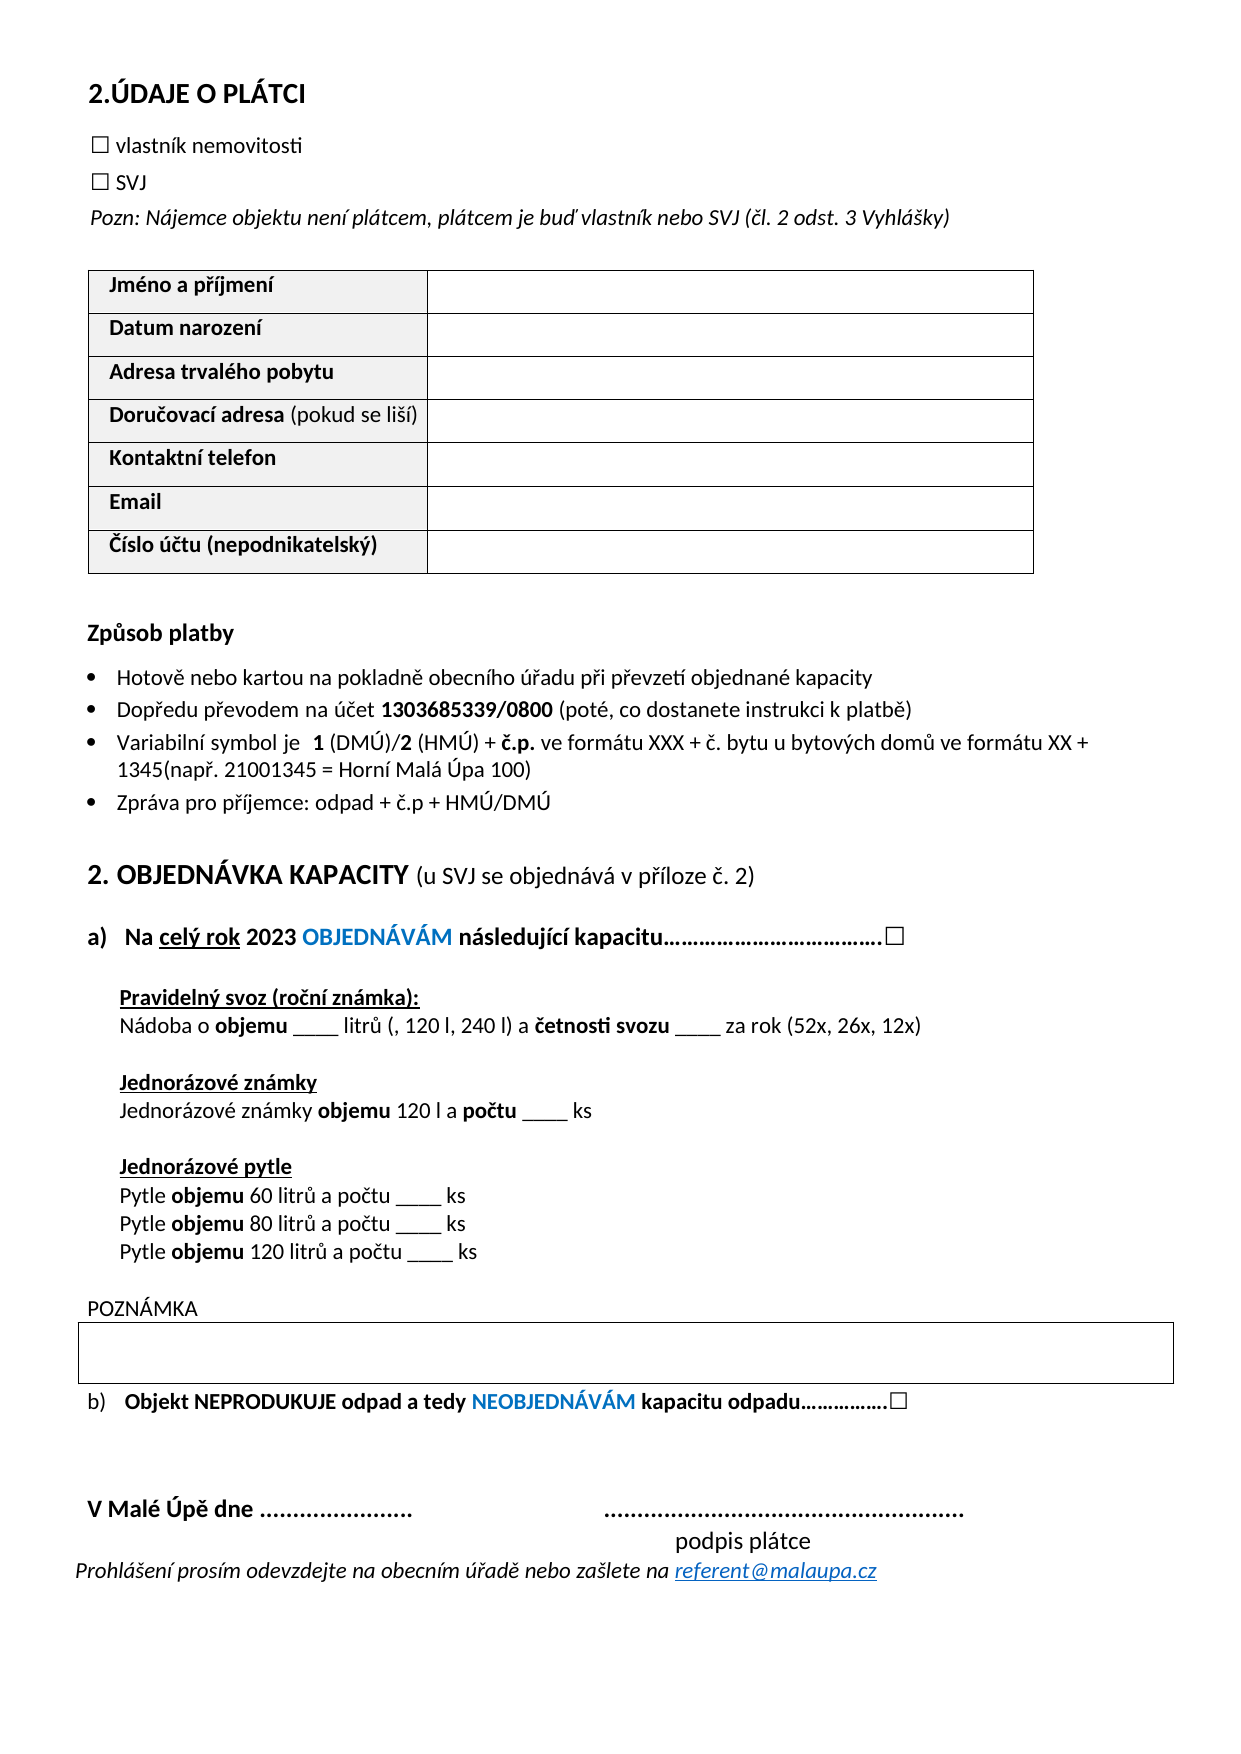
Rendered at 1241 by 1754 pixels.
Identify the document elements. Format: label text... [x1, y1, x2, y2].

table_cell [428, 487, 1033, 529]
text Pravidelný svoz (roční známka): [119, 983, 1165, 1011]
text podpis plátce [612, 1525, 1165, 1556]
table_cell Email [89, 487, 427, 529]
text SVJ [90, 166, 1165, 197]
text vlastník nemovitosti [90, 129, 1165, 160]
text Pytle objemu 60 litrů a počtu ____ ks [119, 1181, 1165, 1209]
table_cell Datum narození [89, 314, 427, 356]
text Pozn: Nájemce objektu není plátcem, plátcem je buď vlastník nebo SVJ (čl. 2 odst. 3 Vyhlášky) [90, 203, 1165, 231]
table_cell Adresa trvalého pobytu [89, 357, 427, 399]
list Variabilní symbol je 1 (DMÚ)/2 (HMÚ) + č.p. ve formátu XXX + č. bytu u bytových domů ve formátu XX + 1345(např. 21001345 = Horní Malá Úpa 100) [87, 728, 1165, 784]
text Způsob platby [87, 618, 1165, 648]
table_cell [428, 531, 1033, 573]
table_cell Kontaktní telefon [89, 443, 427, 486]
table_cell [428, 314, 1033, 356]
text POZNÁMKA [87, 1294, 1165, 1322]
text Pytle objemu 80 litrů a počtu ____ ks [119, 1209, 1165, 1237]
table_cell [428, 443, 1033, 486]
list Na celý rok 2023 OBJEDNÁVÁM následující kapacitu………………………………. [87, 918, 1165, 952]
text V Malé Úpě dne ....................... ...................................................... [87, 1493, 1165, 1523]
list OBJEDNÁVKA KAPACITY (u SVJ se objednává v příloze č. 2) [87, 856, 1165, 892]
table_cell Doručovací adresa (pokud se liší) [89, 400, 427, 442]
table_cell [428, 357, 1033, 399]
list Objekt NEPRODUKUJE odpad a tedy NEOBJEDNÁVÁM kapacitu odpadu……………. [87, 1384, 1165, 1416]
list Zpráva pro příjemce: odpad + č.p + HMÚ/DMÚ [87, 788, 1165, 816]
table_cell Číslo účtu (nepodnikatelský) [89, 531, 427, 573]
table_cell [428, 400, 1033, 442]
text Nádoba o objemu ____ litrů (, 120 l, 240 l) a četnosti svozu ____ za rok (52x, 26x, 12x) [119, 1011, 1165, 1039]
text Pytle objemu 120 litrů a počtu ____ ks [119, 1237, 1165, 1265]
text 2.ÚDAJE O PLÁTCI [75, 75, 1165, 111]
text Jednorázové známky [119, 1068, 1165, 1096]
list Dopředu převodem na účet 1303685339/0800 (poté, co dostanete instrukci k platbě) [87, 696, 1165, 723]
text Jednorázové pytle [119, 1152, 1165, 1181]
text Prohlášení prosím odevzdejte na obecním úřadě nebo zašlete na referent@malaupa.cz [75, 1556, 1165, 1584]
table_header Jméno a příjmení [89, 271, 427, 312]
table_header [428, 271, 1033, 312]
list Hotově nebo kartou na pokladně obecního úřadu při převzetí objednané kapacity [87, 663, 1165, 691]
text Jednorázové známky objemu 120 l a počtu ____ ks [119, 1096, 1165, 1124]
